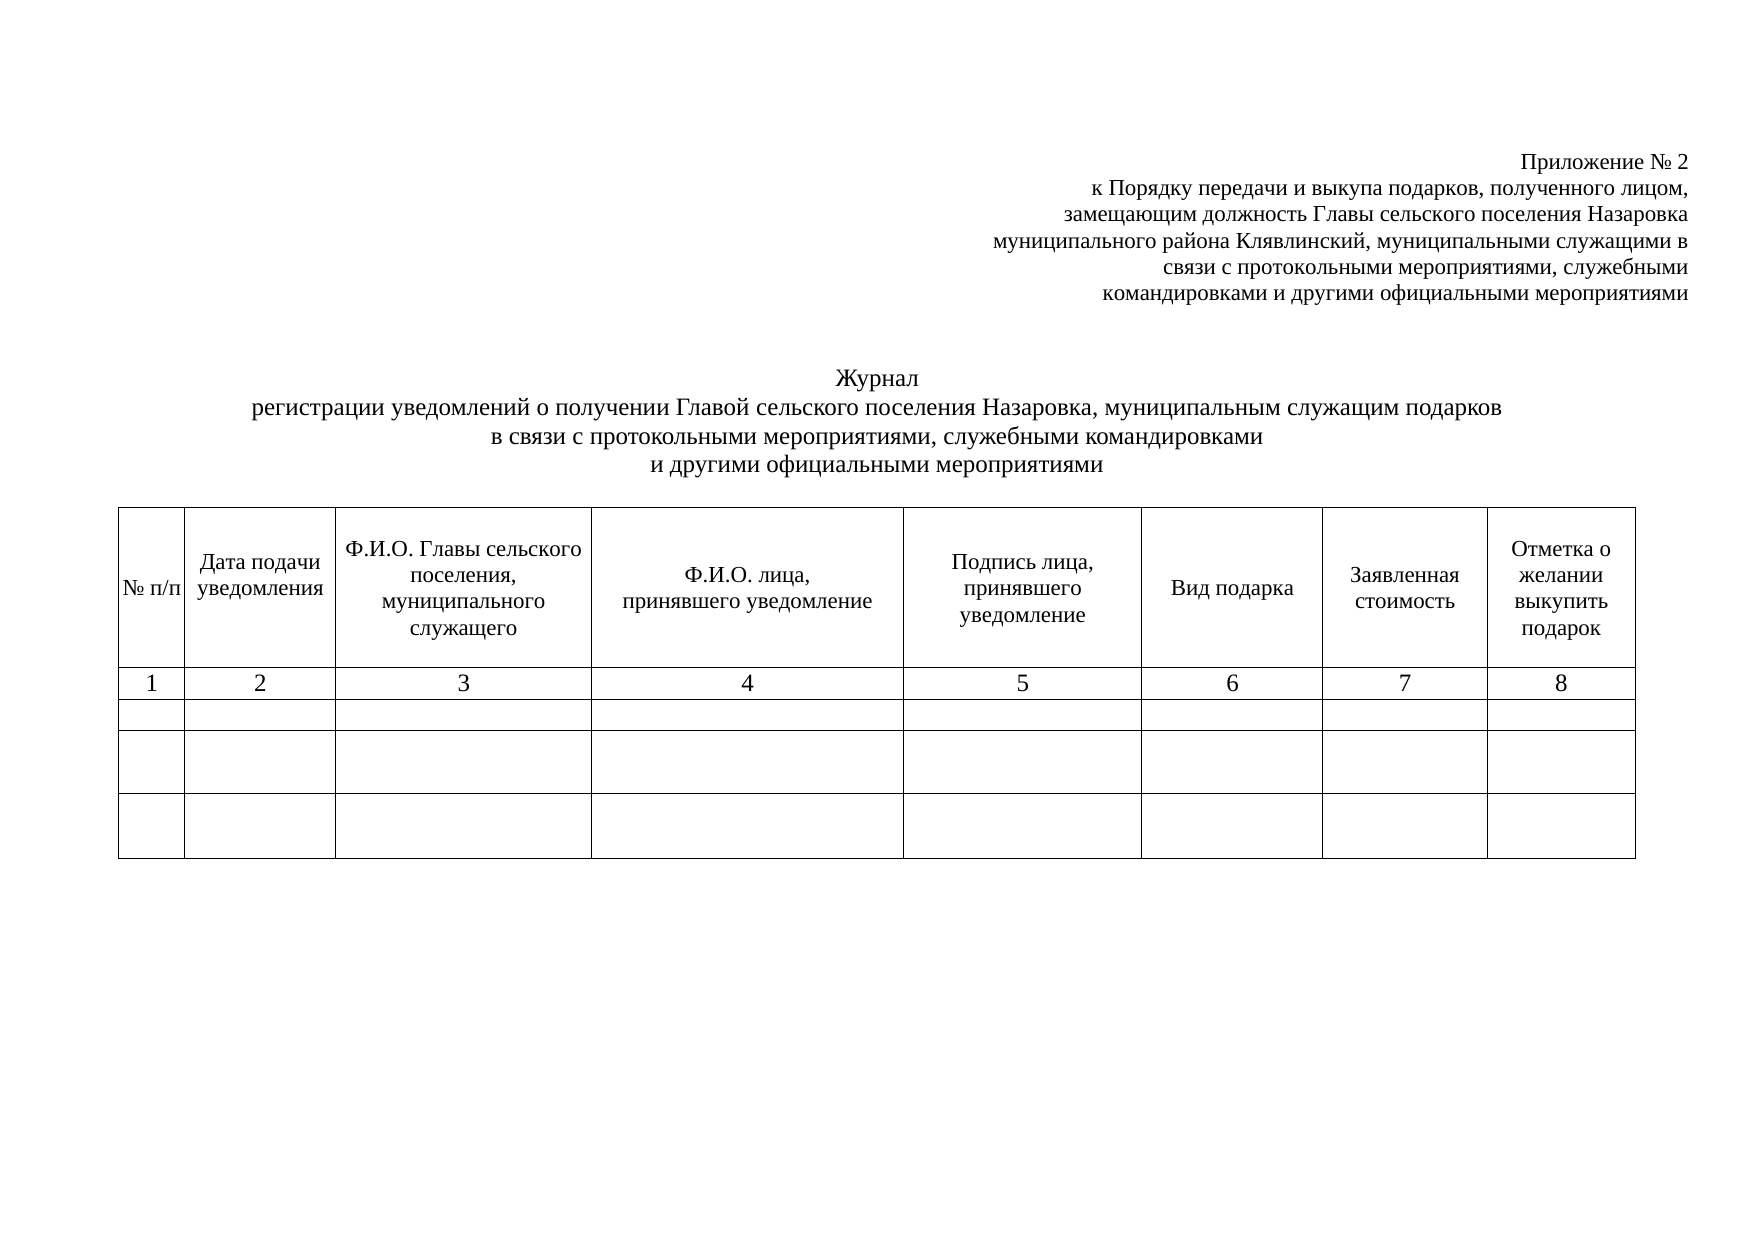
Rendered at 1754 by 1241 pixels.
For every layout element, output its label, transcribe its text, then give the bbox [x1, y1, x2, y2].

text регистрации уведомлений о получении Главой сельского поселения Назаровка, муниципальным служащим подарков [89, 392, 1665, 421]
table_cell 2 [185, 668, 335, 698]
table_cell [1488, 731, 1635, 793]
table_cell [1488, 794, 1635, 858]
table_cell 5 [904, 668, 1141, 698]
table_cell [592, 731, 903, 793]
table_cell [185, 731, 335, 793]
table_cell [185, 794, 335, 858]
table_header Ф.И.О. лица, принявшего уведомление [592, 508, 903, 667]
table_cell 6 [1142, 668, 1322, 698]
table_cell [119, 700, 184, 730]
table_cell [119, 794, 184, 858]
table_header Дата подачи уведомления [185, 508, 335, 667]
table_cell [336, 700, 591, 730]
table_cell [336, 794, 591, 858]
table_cell 8 [1488, 668, 1635, 698]
table_header Заявленная стоимость [1323, 508, 1487, 667]
table_cell 3 [336, 668, 591, 698]
table_cell [1323, 700, 1487, 730]
table_cell [904, 731, 1141, 793]
text и другими официальными мероприятиями [89, 449, 1665, 478]
text Журнал [89, 363, 1665, 392]
table_cell [592, 794, 903, 858]
table_cell [1142, 731, 1322, 793]
table_cell 1 [119, 668, 184, 698]
table_header Вид подарка [1142, 508, 1322, 667]
table_header Подпись лица, принявшего уведомление [904, 508, 1141, 667]
table_cell [904, 700, 1141, 730]
table_cell [1488, 700, 1635, 730]
table_cell [1142, 794, 1322, 858]
table_cell [185, 700, 335, 730]
table_header Отметка о желании выкупить подарок [1488, 508, 1635, 667]
table_cell [904, 794, 1141, 858]
table_header Ф.И.О. Главы сельского поселения, муниципального служащего [336, 508, 591, 667]
table_cell [592, 700, 903, 730]
text в связи с протокольными мероприятиями, служебными командировками [89, 421, 1665, 449]
table_cell [1142, 700, 1322, 730]
table_header Приложение № 2 к Порядку передачи и выкупа подарков, полученного лицом, замещающим должность Главы сельского поселения Назаровка муниципального района Клявлинский, муниципальными служащими в связи с протокольными мероприятиями, служебными командировками и другими официальными мероприятиями [926, 148, 1700, 334]
table_cell [119, 731, 184, 793]
table_cell 7 [1323, 668, 1487, 698]
table_cell [1323, 794, 1487, 858]
table_cell 4 [592, 668, 903, 698]
table_cell [336, 731, 591, 793]
table_header № п/п [119, 508, 184, 667]
table_cell [1323, 731, 1487, 793]
